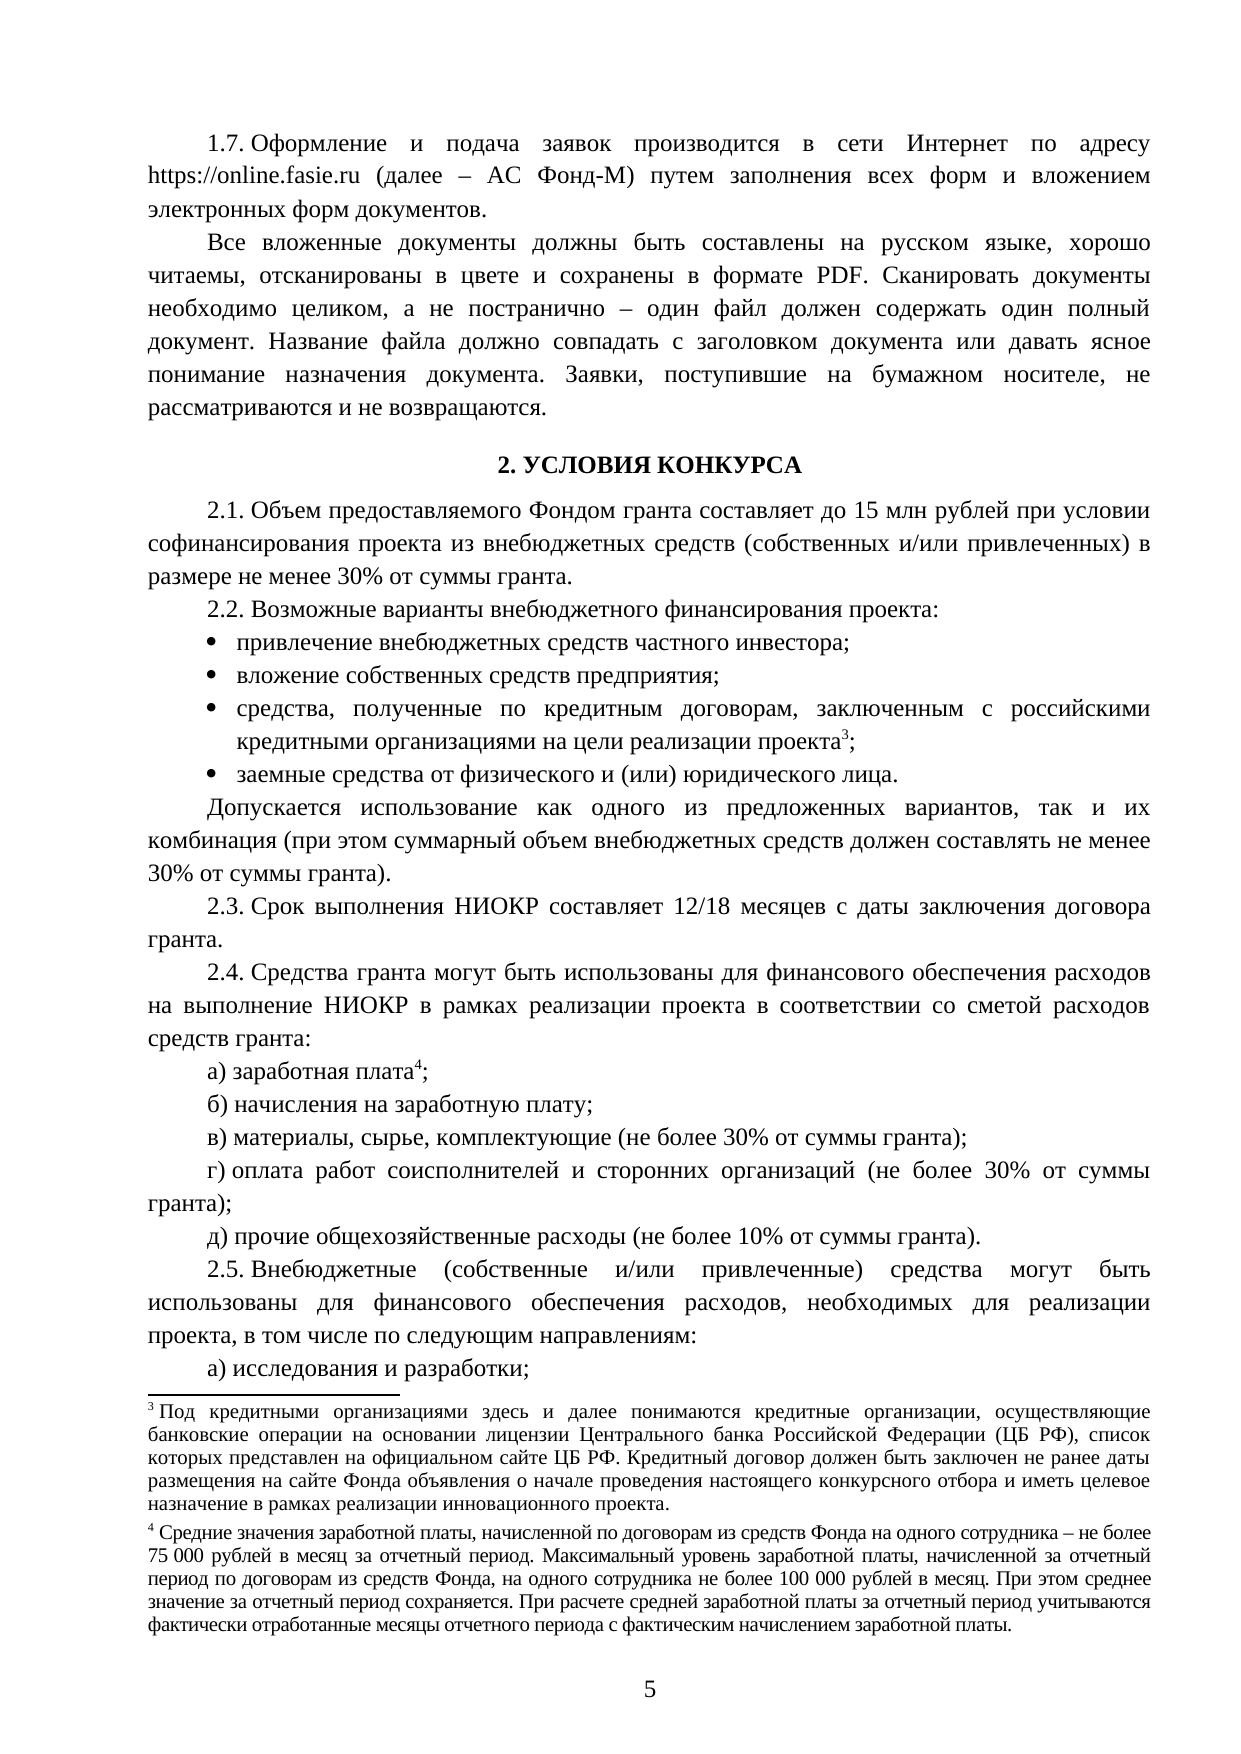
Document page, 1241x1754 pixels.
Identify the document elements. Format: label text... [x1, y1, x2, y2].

text г) оплата работ соисполнителей и сторонних организаций (не более 30% от суммы гранта); [148, 1155, 1152, 1217]
text а) заработная плата; [148, 1056, 1152, 1085]
list привлечение внебюджетных средств частного инвестора; [207, 627, 1152, 656]
text Все вложенные документы должны быть составлены на русском языке, хорошо читаемы, отсканированы в цвете и сохранены в формате PDF. Сканировать документы необходимо целиком, а не постранично – один файл должен содержать один полный документ. Название файла должно совпадать с заголовком документа или давать ясное понимание назначения документа. Заявки, поступившие на бумажном носителе, не рассматриваются и не возвращаются. [148, 227, 1152, 421]
text Допускается использование как одного из предложенных вариантов, так и их комбинация (при этом суммарный объем внебюджетных средств должен составлять не менее 30% от суммы гранта). [148, 792, 1152, 887]
text 2.4. Средства гранта могут быть использованы для финансового обеспечения расходов на выполнение НИОКР в рамках реализации проекта в соответствии со сметой расходов средств гранта: [148, 957, 1152, 1052]
text 1.7. Оформление и подача заявок производится в сети Интернет по адресу https://online.fasie.ru (далее – АС Фонд-М) путем заполнения всех форм и вложением электронных форм документов. [148, 128, 1152, 222]
text 2.3. Срок выполнения НИОКР составляет 12/18 месяцев с даты заключения договора гранта. [148, 891, 1152, 953]
text 2.5. Внебюджетные (собственные и/или привлеченные) средства могут быть использованы для финансового обеспечения расходов, необходимых для реализации проекта, в том числе по следующим направлениям: [148, 1254, 1152, 1349]
text 2.1. Объем предоставляемого Фондом гранта составляет до 15 млн рублей при условии софинансирования проекта из внебюджетных средств (собственных и/или привлеченных) в размере не менее 30% от суммы гранта. [148, 495, 1152, 589]
text в) материалы, сырье, комплектующие (не более 30% от суммы гранта); [148, 1122, 1152, 1151]
list средства, полученные по кредитным договорам, заключенным с российскими кредитными организациями на цели реализации проекта; [207, 693, 1152, 754]
text 2.2. Возможные варианты внебюджетного финансирования проекта: [148, 594, 1152, 622]
list вложение собственных средств предприятия; [207, 660, 1152, 688]
text а) исследования и разработки; [148, 1353, 1152, 1382]
list заемные средства от физического и (или) юридического лица. [207, 759, 1152, 788]
text 2. УСЛОВИЯ КОНКУРСА [148, 450, 1152, 478]
text д) прочие общехозяйственные расходы (не более 10% от суммы гранта). [148, 1221, 1152, 1250]
text б) начисления на заработную плату; [148, 1089, 1152, 1118]
